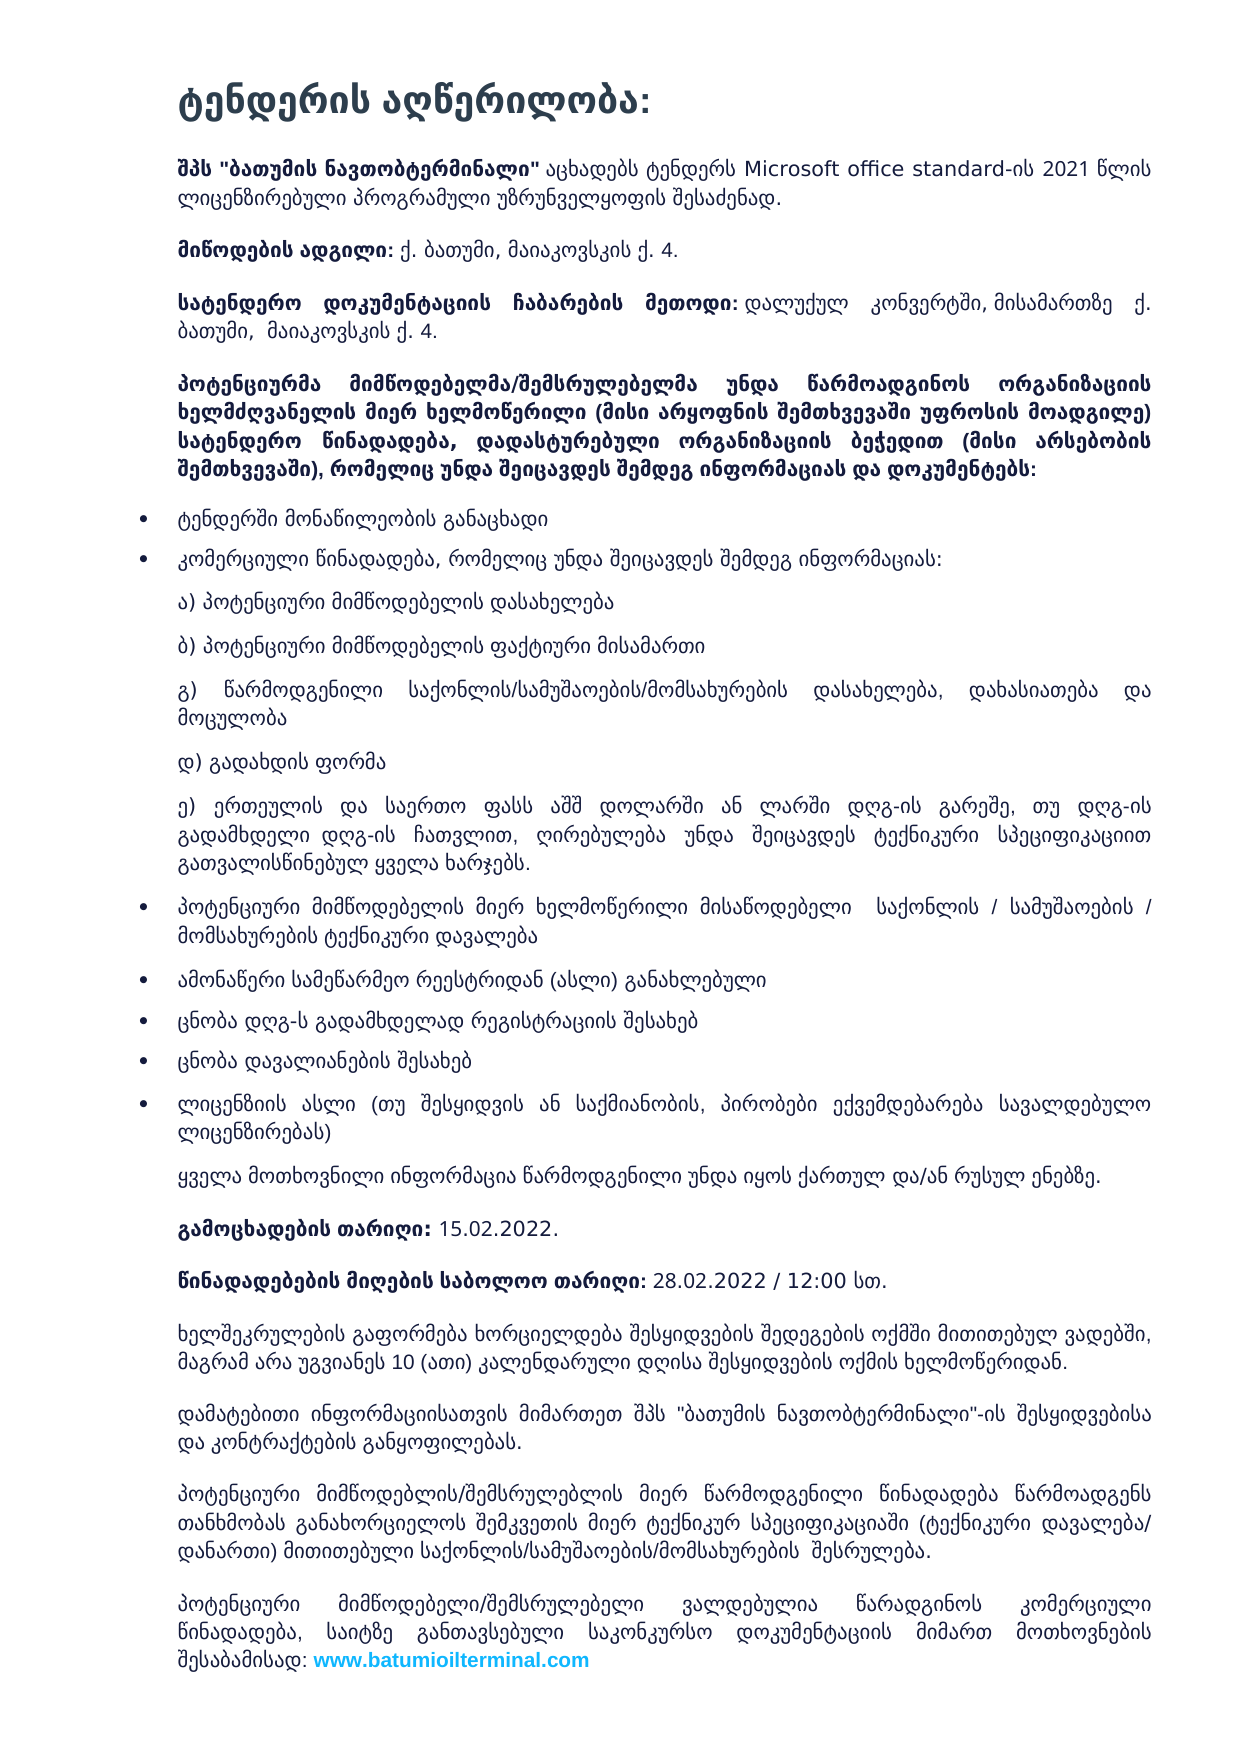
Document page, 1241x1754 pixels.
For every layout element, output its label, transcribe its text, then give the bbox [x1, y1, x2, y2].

text პოტენციური მიმწოდებელი/შემსრულებელი ვალდებულია წარადგინოს კომერციული წინადადება, საიტზე განთავსებული საკონკურსო დოკუმენტაციის მიმართ მოთხოვნების შესაბამისად: www.batumioilterminal.com [177, 1589, 1152, 1674]
text ა) პოტენციური მიმწოდებელის დასახელება [177, 587, 1152, 615]
list ამონაწერი სამეწარმეო რეესტრიდან (ასლი) განახლებული [140, 965, 1152, 993]
text პოტენციურმა მიმწოდებელმა/შემსრულებელმა უნდა წარმოადგინოს ორგანიზაციის ხელმძღვანელის მიერ ხელმოწერილი (მისი არყოფნის შემთხვევაში უფროსის მოადგილე) სატენდერო წინადადება, დადასტურებული ორგანიზაციის ბეჭედით (მისი არსებობის შემთხვევაში), რომელიც უნდა შეიცავდეს შემდეგ ინფორმაციას და დოკუმენტებს: [177, 369, 1152, 483]
text სატენდერო დოკუმენტაციის ჩაბარების მეთოდი: დალუქულ კონვერტში, მისამართზე ქ. ბათუმი, მაიაკოვსკის ქ. 4. [177, 288, 1152, 345]
list ლიცენზიის ასლი (თუ შესყიდვის ან საქმიანობის, პირობები ექვემდებარება სავალდებულო ლიცენზირებას) [140, 1089, 1152, 1146]
text დ) გადახდის ფორმა [177, 747, 1152, 776]
list ცნობა დავალიანების შესახებ [140, 1049, 1152, 1073]
text მიწოდების ადგილი: ქ. ბათუმი, მაიაკოვსკის ქ. 4. [177, 235, 1152, 263]
text ტენდერის აღწერილობა: [177, 74, 1152, 125]
text ე) ერთეულის და საერთო ფასს აშშ დოლარში ან ლარში დღგ-ის გარეშე, თუ დღგ-ის გადამხდელი დღგ-ის ჩათვლით, ღირებულება უნდა შეიცავდეს ტექნიკური სპეციფიკაციით გათვალისწინებულ ყველა ხარჯებს. [177, 791, 1152, 877]
text ყველა მოთხოვნილი ინფორმაცია წარმოდგენილი უნდა იყოს ქართულ და/ან რუსულ ენებზე. [177, 1161, 1152, 1190]
text ხელშეკრულების გაფორმება ხორციელდება შესყიდვების შედეგების ოქმში მითითებულ ვადებში, მაგრამ არა უგვიანეს 10 (ათი) კალენდარული დღისა შესყიდვების ოქმის ხელმოწერიდან. [177, 1319, 1152, 1376]
list პოტენციური მიმწოდებელის მიერ ხელმოწერილი მისაწოდებელი საქონლის / სამუშაოების / მომსახურების ტექნიკური დავალება [140, 892, 1152, 949]
list ტენდერში მონაწილეობის განაცხადი [140, 507, 1152, 531]
list ცნობა დღგ-ს გადამხდელად რეგისტრაციის შესახებ [140, 1009, 1152, 1033]
text წინადადებების მიღების საბოლოო თარიღი: 28.02.2022 / 12:00 სთ. [177, 1242, 1152, 1294]
text გამოცხადების თარიღი: 15.02.2022. [177, 1214, 1152, 1242]
text გ) წარმოდგენილი საქონლის/სამუშაოების/მომსახურების დასახელება, დახასიათება და მოცულობა [177, 675, 1152, 732]
text შპს "ბათუმის ნავთობტერმინალი" აცხადებს ტენდერს Microsoft office standard-ის 2021 წლის ლიცენზირებული პროგრამული უზრუნველყოფის შესაძენად. [177, 154, 1152, 210]
list კომერციული წინადადება, რომელიც უნდა შეიცავდეს შემდეგ ინფორმაციას: [140, 547, 1152, 571]
text დამატებითი ინფორმაციისათვის მიმართეთ შპს "ბათუმის ნავთობტერმინალი"-ის შესყიდვებისა და კონტრაქტების განყოფილებას. [177, 1399, 1152, 1456]
text პოტენციური მიმწოდებლის/შემსრულებლის მიერ წარმოდგენილი წინადადება წარმოადგენს თანხმობას განახორციელოს შემკვეთის მიერ ტექნიკურ სპეციფიკაციაში (ტექნიკური დავალება/ დანართი) მითითებული საქონლის/სამუშაოების/მომსახურების შესრულება. [177, 1479, 1152, 1565]
text ბ) პოტენციური მიმწოდებელის ფაქტიური მისამართი [177, 631, 1152, 659]
